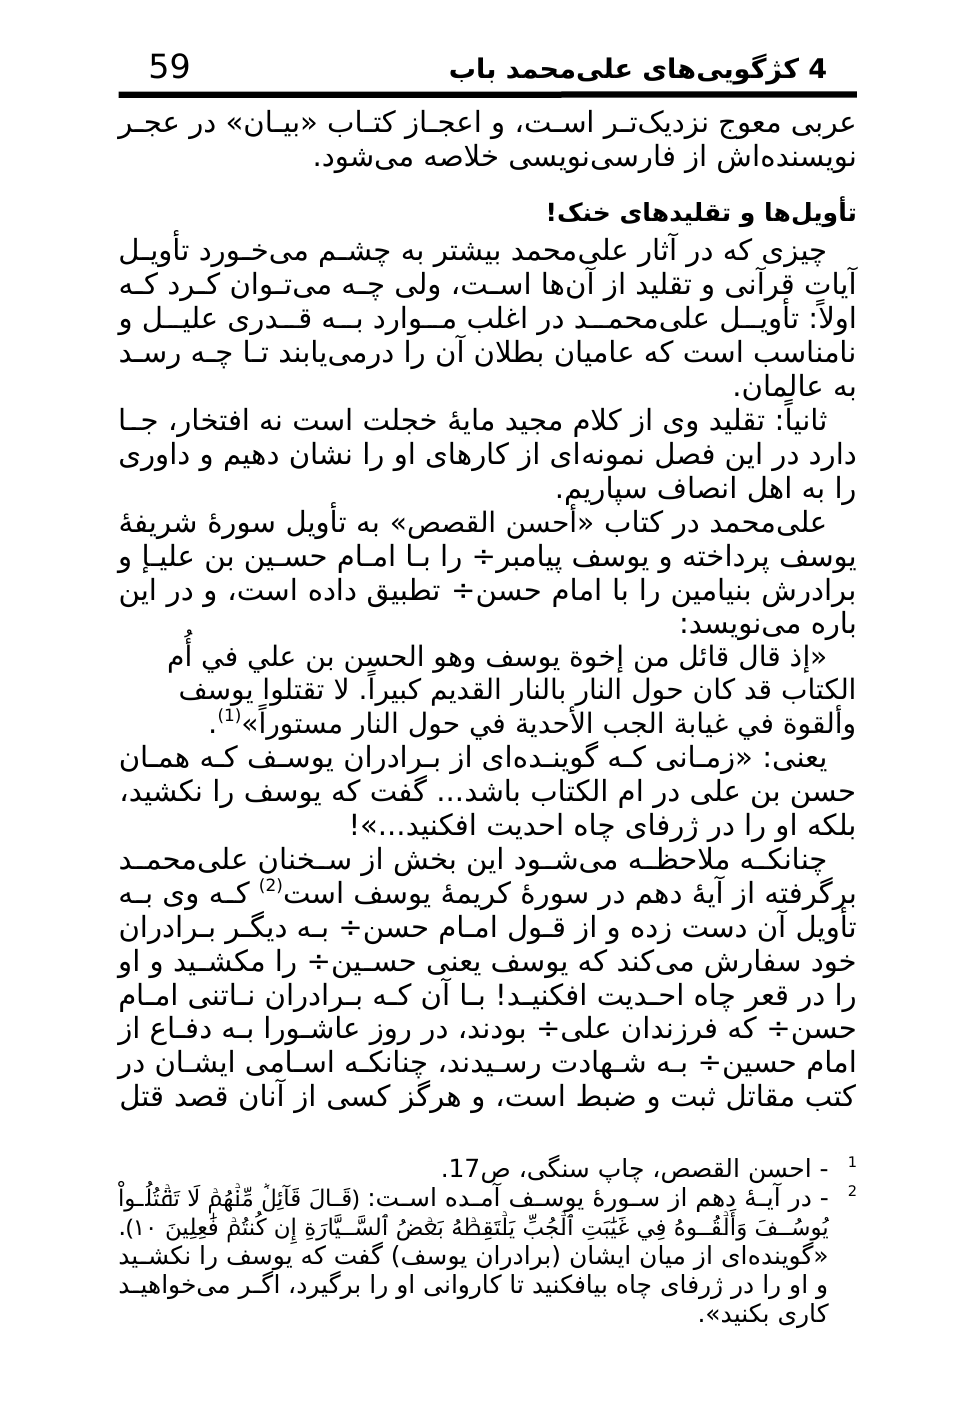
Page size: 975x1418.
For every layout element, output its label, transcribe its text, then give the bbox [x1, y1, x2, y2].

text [118, 105, 857, 173]
text «إذ قال قائل من إخوة يوسف وهو الحسن بن علي في أُم الكتاب قد كان حول النار بالنار القديم كبيراً. لا تقتلوا يوسف وألقوة في غيابة الجب الأحدية في حول النار مستوراً»(). [118, 641, 857, 740]
text چیزی که در آثار علی‌محمد بیشتر به چشم می‌خورد تأویل آیات قرآنی و تقلید از آن‌ها است، ولی چه می‌توان کرد که اولاً: تأویل علی‌محمد در اغلب موارد به قدری علیل و نامناسب است که عامیان بطلان آن را درمی‌یابند تا چه رسد به عالمان. [118, 233, 857, 403]
text ثانیاً: تقلید وی از کلام مجید مایۀ خجلت است نه افتخار، جا دارد در این فصل نمونه‌ای از کارهای او را نشان دهیم و داوری را به اهل انصاف سپاریم. [118, 403, 857, 505]
text علی‌محمد در کتاب «أحسن القصص» به تأویل سورۀ شریفۀ یوسف پرداخته و یوسف پیامبر÷ را با امام حسین بن علیإ و برادرش بنیامین را با امام حسن÷ تطبیق داده است، و در این باره می‌نویسد: [118, 505, 857, 641]
text تأویل‌ها و تقلیدهای خنک! [118, 198, 857, 227]
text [118, 842, 857, 1114]
text یعنی: «زمانی که گوینده‌ای از برادران یوسف که همان حسن بن علی در ام الکتاب باشد... گفت که یوسف را نکشید، بلکه او را در ژرفای چاه احدیت افکنید...»! [118, 740, 857, 842]
